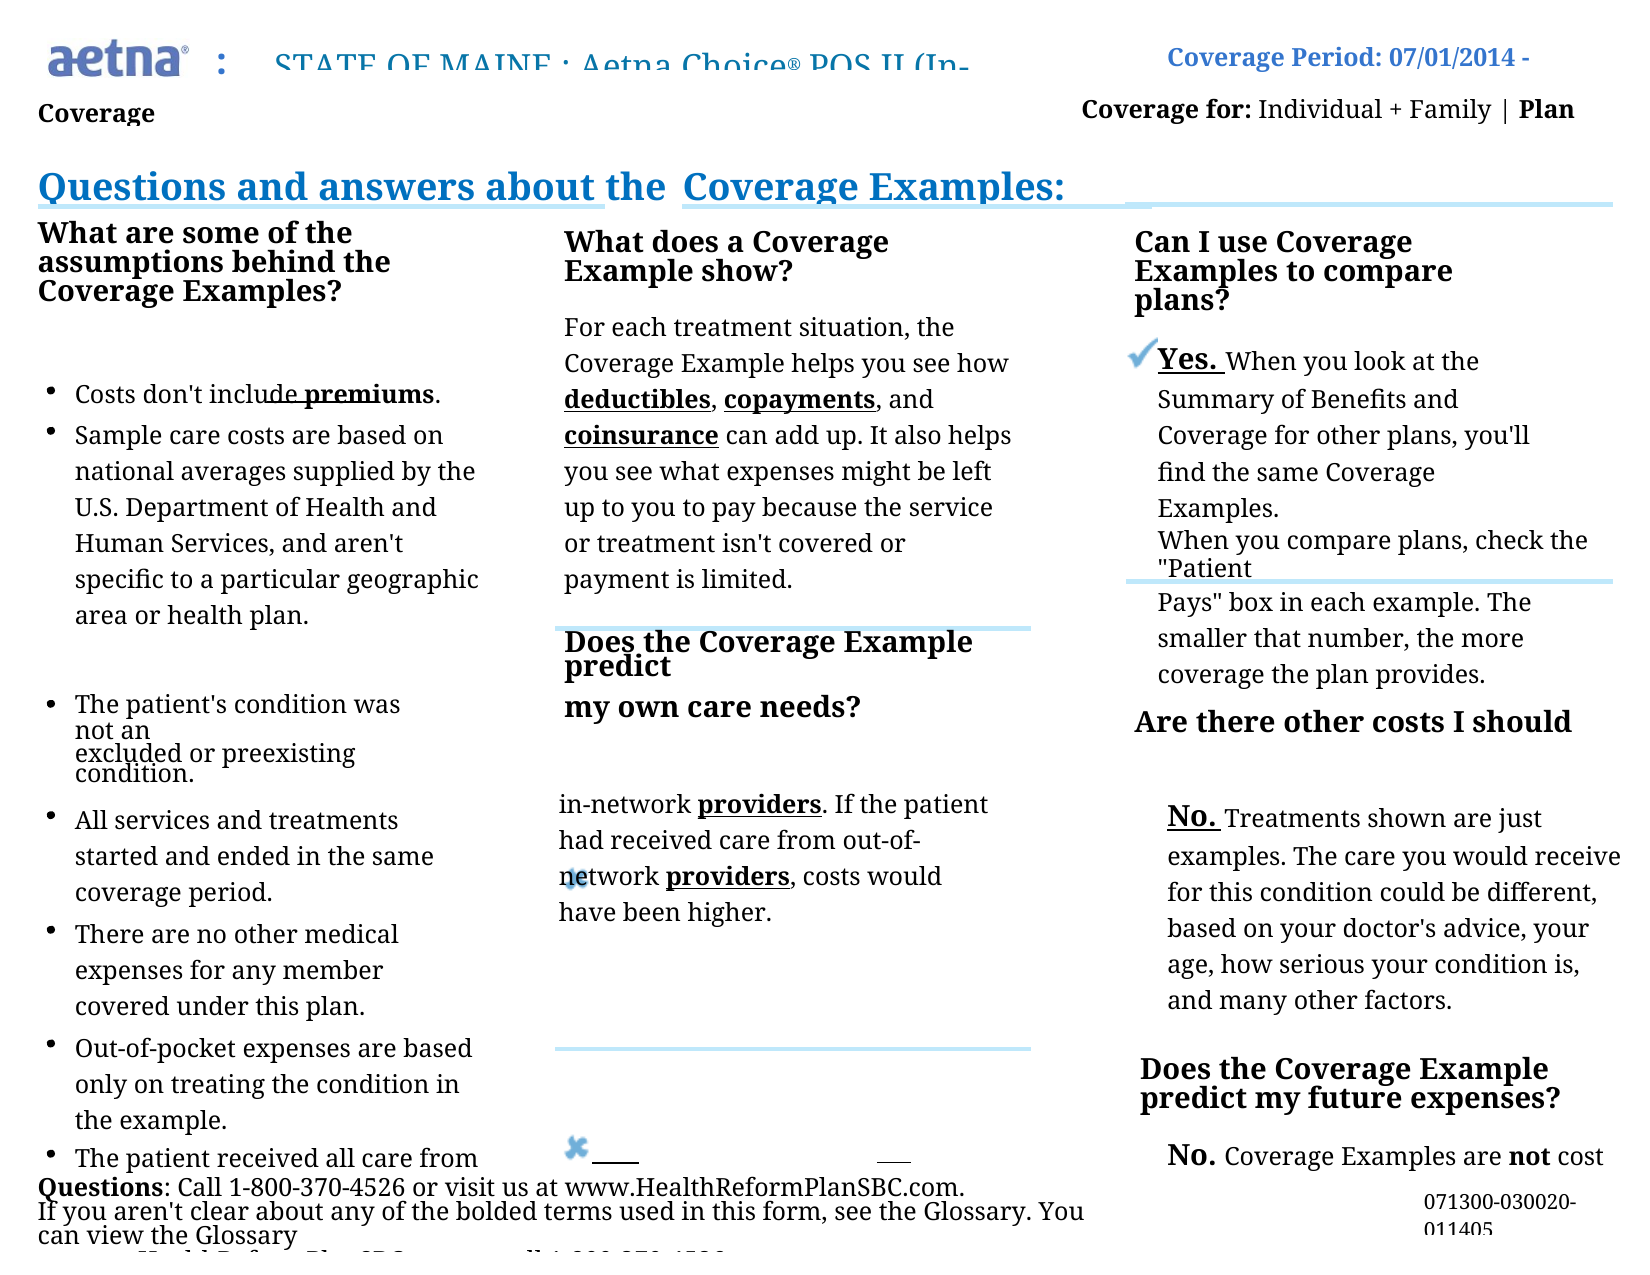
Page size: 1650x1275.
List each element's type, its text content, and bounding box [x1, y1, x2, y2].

text Costs don't include premiums. [74, 377, 480, 411]
subtitle my own care needs? Are there other costs I should [564, 698, 1623, 741]
text in-network providers. If the patient had received care from out-of-network providers, costs would have been higher. [558, 787, 1004, 929]
text Out-of-pocket expenses are based only on treating the condition in the example. [74, 1030, 484, 1137]
text Can I use Coverage Examples to compare plans? [1134, 229, 1537, 317]
text There are no other medical expenses for any member covered under this plan. [74, 916, 465, 1022]
subtitle Does the Coverage Example predict [564, 633, 1012, 681]
text excluded or preexisting condition. [74, 746, 408, 786]
text Pays" box in each example. The smaller that number, the more coverage the plan provides. [1157, 585, 1585, 691]
text When you compare plans, check the "Patient [1157, 527, 1623, 583]
picture [558, 1128, 592, 1164]
text For each treatment situation, the Coverage Example helps you see how deductibles, copayments, and coinsurance can add up. It also helps you see what expenses might be left up to you to pay because the service or treatment isn't covered or payment is limited. [564, 309, 1012, 596]
text Sample care costs are based on national averages supplied by the U.S. Department of Health and Human Services, and aren't specific to a particular geographic area or health plan. [74, 417, 480, 632]
subtitle What does a Coverage Example show? [564, 229, 956, 287]
subtitle Does the Coverage Example predict my future expenses? [1140, 1056, 1620, 1114]
text All services and treatments started and ended in the same coverage period. [74, 802, 447, 908]
text Yes. When you look at the Summary of Benefits and Coverage for other plans, you'll find the same Coverage Examples. [1157, 338, 1553, 525]
text Questions and answers about the Coverage Examples: [37, 161, 1623, 212]
text What are some of the assumptions behind the Coverage Examples? [37, 220, 461, 308]
text The patient's condition was not an [74, 693, 408, 744]
picture [47, 38, 190, 78]
text The patient received all care from [74, 1140, 484, 1174]
text No. Treatments shown are just examples. The care you would receive for this condition could be different, based on your doctor's advice, your age, how serious your condition is, and many other factors. [1167, 795, 1622, 1017]
picture [1120, 336, 1158, 372]
picture [788, 58, 800, 70]
